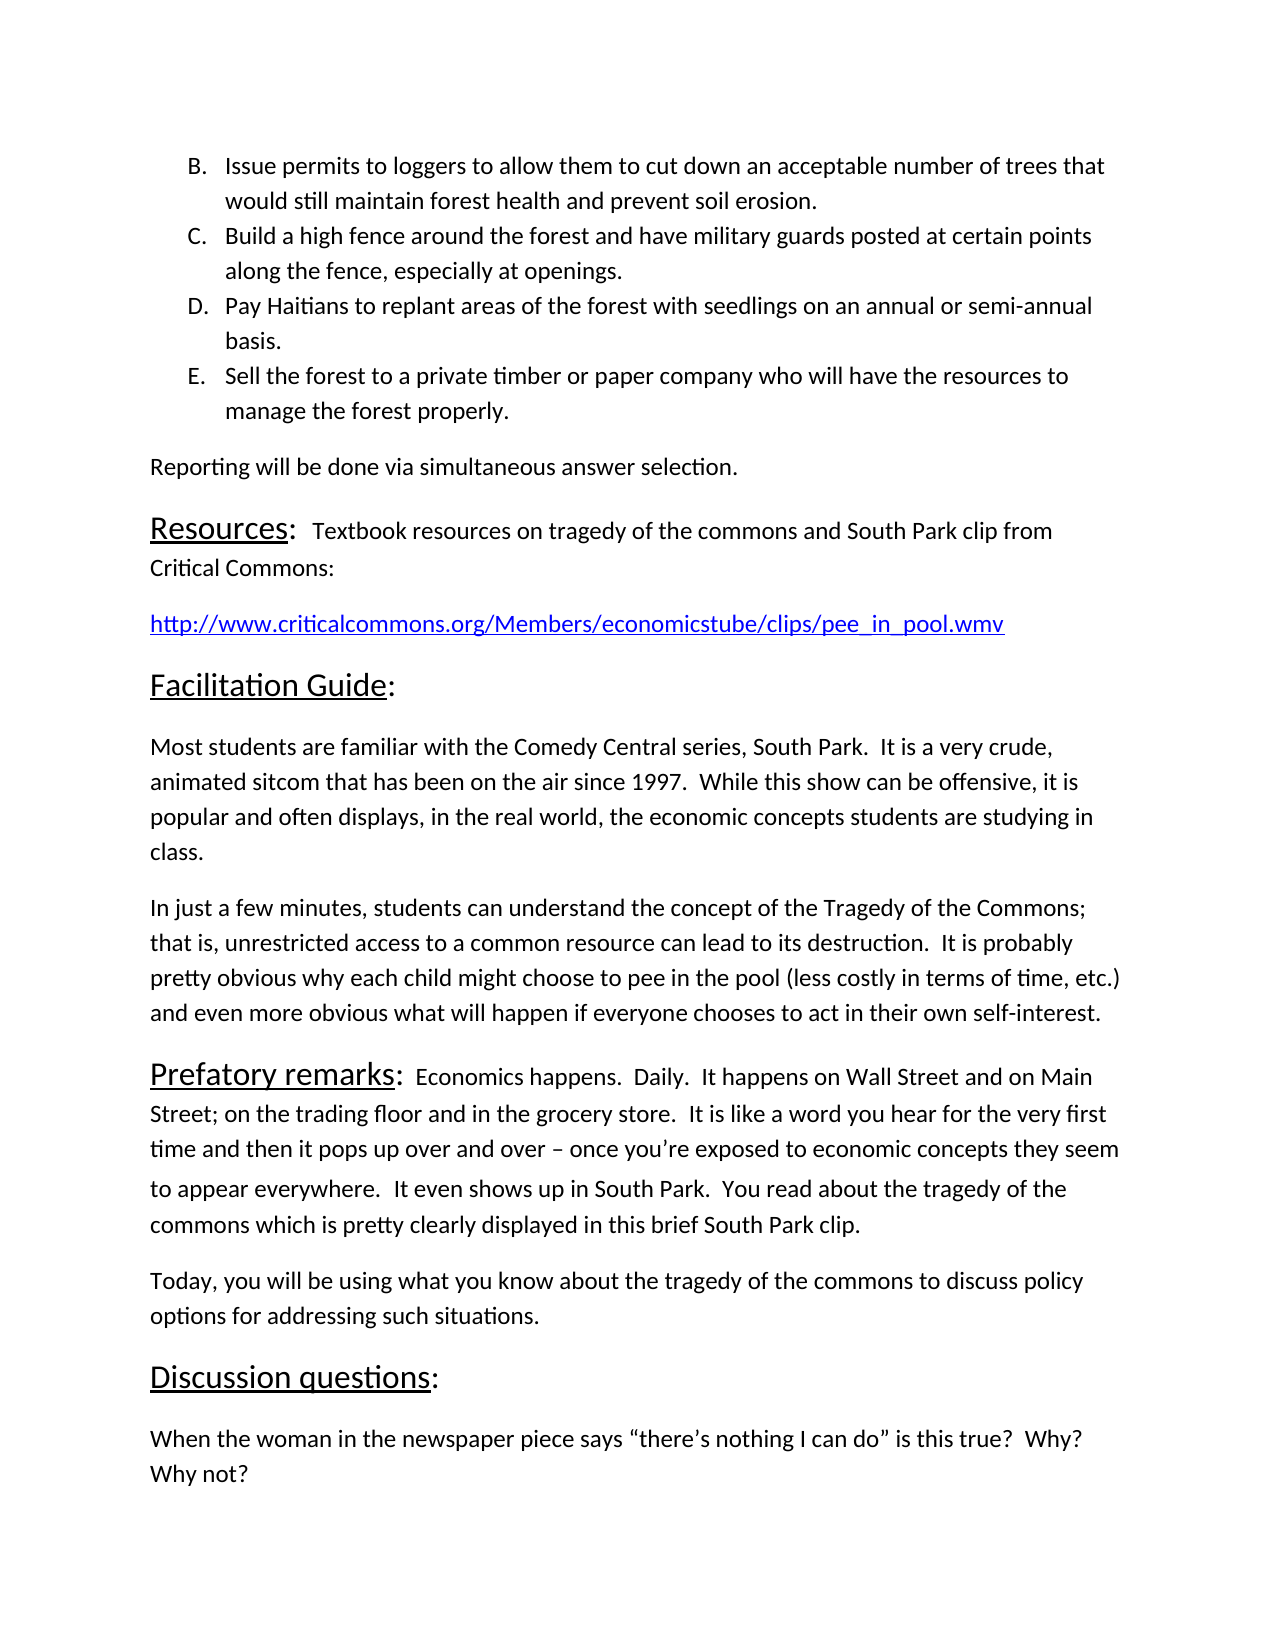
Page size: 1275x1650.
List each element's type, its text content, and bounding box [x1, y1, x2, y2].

text Facilitation Guide: [150, 663, 1125, 704]
text Resources: Textbook resources on tragedy of the commons and South Park clip from Critical Commons: [150, 507, 1125, 582]
list Pay Haitians to replant areas of the forest with seedlings on an annual or semi-annual basis. [187, 290, 1125, 356]
list Sell the forest to a private timber or paper company who will have the resources to manage the forest properly. [187, 360, 1125, 426]
text Reporting will be done via simultaneous answer selection. [150, 451, 1125, 481]
text In just a few minutes, students can understand the concept of the Tragedy of the Commons; that is, unrestricted access to a common resource can lead to its destruction. It is probably pretty obvious why each child might choose to pee in the pool (less costly in terms of time, etc.) and even more obvious what will happen if everyone chooses to act in their own self-interest. [150, 892, 1125, 1027]
list Issue permits to loggers to allow them to cut down an acceptable number of trees that would still maintain forest health and prevent soil erosion. [187, 150, 1125, 216]
text Discussion questions: [150, 1356, 1125, 1396]
list Build a high fence around the forest and have military guards posted at certain points along the fence, especially at openings. [187, 220, 1125, 286]
text Prefatory remarks: Economics happens. Daily. It happens on Wall Street and on Main Street; on the trading floor and in the grocery store. It is like a word you hear for the very first time and then it pops up over and over – once you’re exposed to economic concepts they seem to appear everywhere. It even shows up in South Park. You read about the tragedy of the commons which is pretty clearly displayed in this brief South Park clip. [150, 1053, 1125, 1239]
text http://www.criticalcommons.org/Members/economicstube/clips/pee_in_pool.wmv [150, 608, 1125, 638]
text Today, you will be using what you know about the tragedy of the commons to discuss policy options for addressing such situations. [150, 1265, 1125, 1330]
text When the woman in the newspaper piece says “there’s nothing I can do” is this true? Why? Why not? [150, 1423, 1125, 1489]
text Most students are familiar with the Comedy Central series, South Park. It is a very crude, animated sitcom that has been on the air since 1997. While this show can be offensive, it is popular and often displays, in the real world, the economic concepts students are studying in class. [150, 731, 1125, 867]
